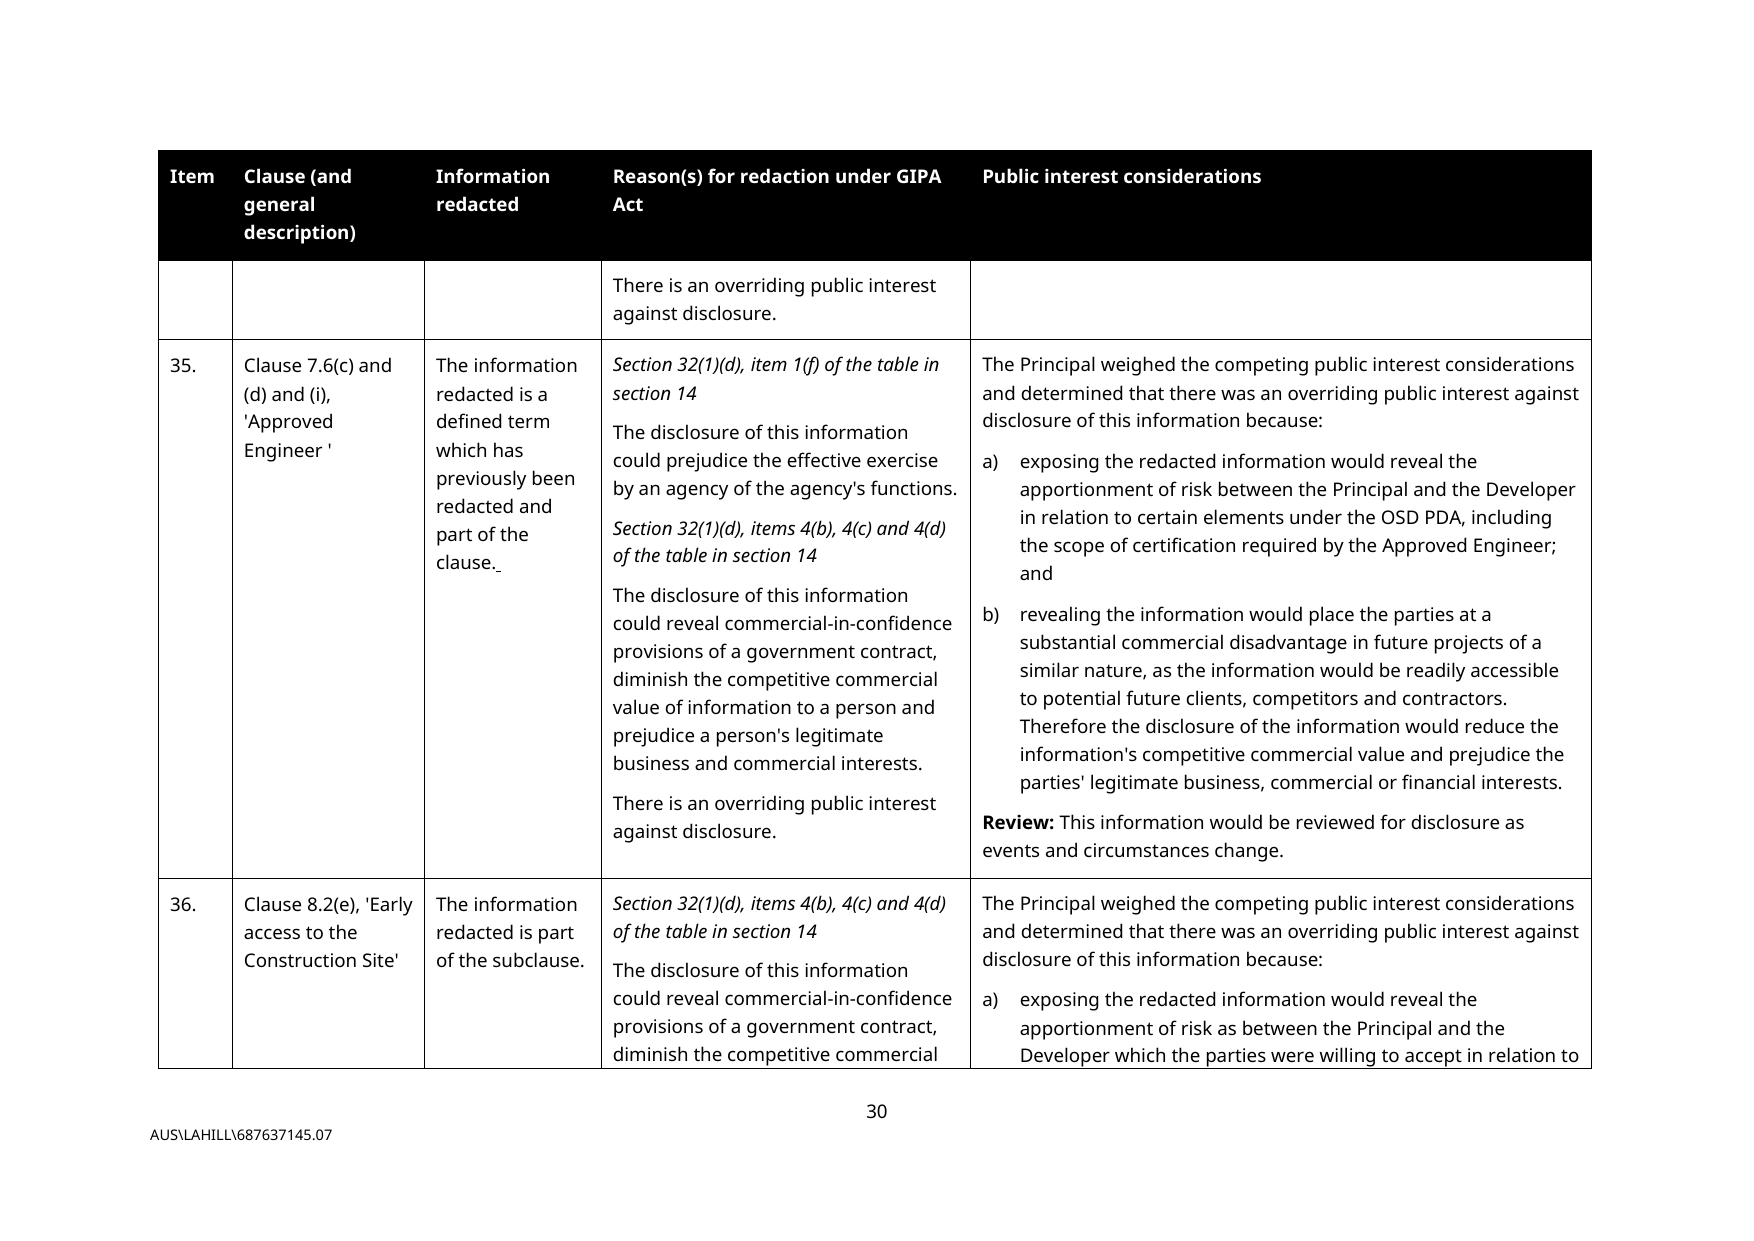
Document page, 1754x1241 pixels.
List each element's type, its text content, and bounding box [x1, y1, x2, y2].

table_header Reason(s) for redaction under GIPA Act [602, 151, 970, 260]
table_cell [425, 261, 601, 339]
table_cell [233, 261, 424, 339]
table_header Clause (and general description) [233, 151, 424, 260]
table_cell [602, 261, 970, 339]
table_cell [159, 879, 232, 1068]
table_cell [425, 879, 601, 1068]
table_cell The Principal weighed the competing public interest considerations and determined that there was an overriding public interest against disclosure of this information because: exposing the redacted information would reveal the apportionment of risk between the Principal and the Developer in relation to certain elements under the OSD PDA, including the scope of certification required by the Approved Engineer; and revealing the information would place the parties at a substantial commercial disadvantage in future projects of a similar nature, as the information would be readily accessible to potential future clients, competitors and contractors. Therefore the disclosure of the information would reduce the information's competitive commercial value and prejudice the parties' legitimate business, commercial or financial interests. Review: This information would be reviewed for disclosure as events and circumstances change. [971, 340, 1591, 878]
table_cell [971, 261, 1591, 339]
table_cell [159, 261, 232, 339]
table_cell Section 32(1)(d), item 1(f) of the table in section 14 The disclosure of this information could prejudice the effective exercise by an agency of the agency's functions. Section 32(1)(d), items 4(b), 4(c) and 4(d) of the table in section 14 The disclosure of this information could reveal commercial-in-confidence provisions of a government contract, diminish the competitive commercial value of information to a person and prejudice a person's legitimate business and commercial interests. There is an overriding public interest against disclosure. [602, 340, 970, 878]
table_cell [159, 340, 232, 878]
table_header Public interest considerations [971, 151, 1591, 260]
table_header Item [159, 151, 232, 260]
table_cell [233, 879, 424, 1068]
table_cell The information redacted is a defined term which has previously been redacted and part of the clause. [425, 340, 601, 878]
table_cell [971, 879, 1591, 1068]
table_cell Clause 7.6(c) and (d) and (i), 'Approved Engineer ' [233, 340, 424, 878]
table_header Information redacted [425, 151, 601, 260]
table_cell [602, 879, 970, 1068]
